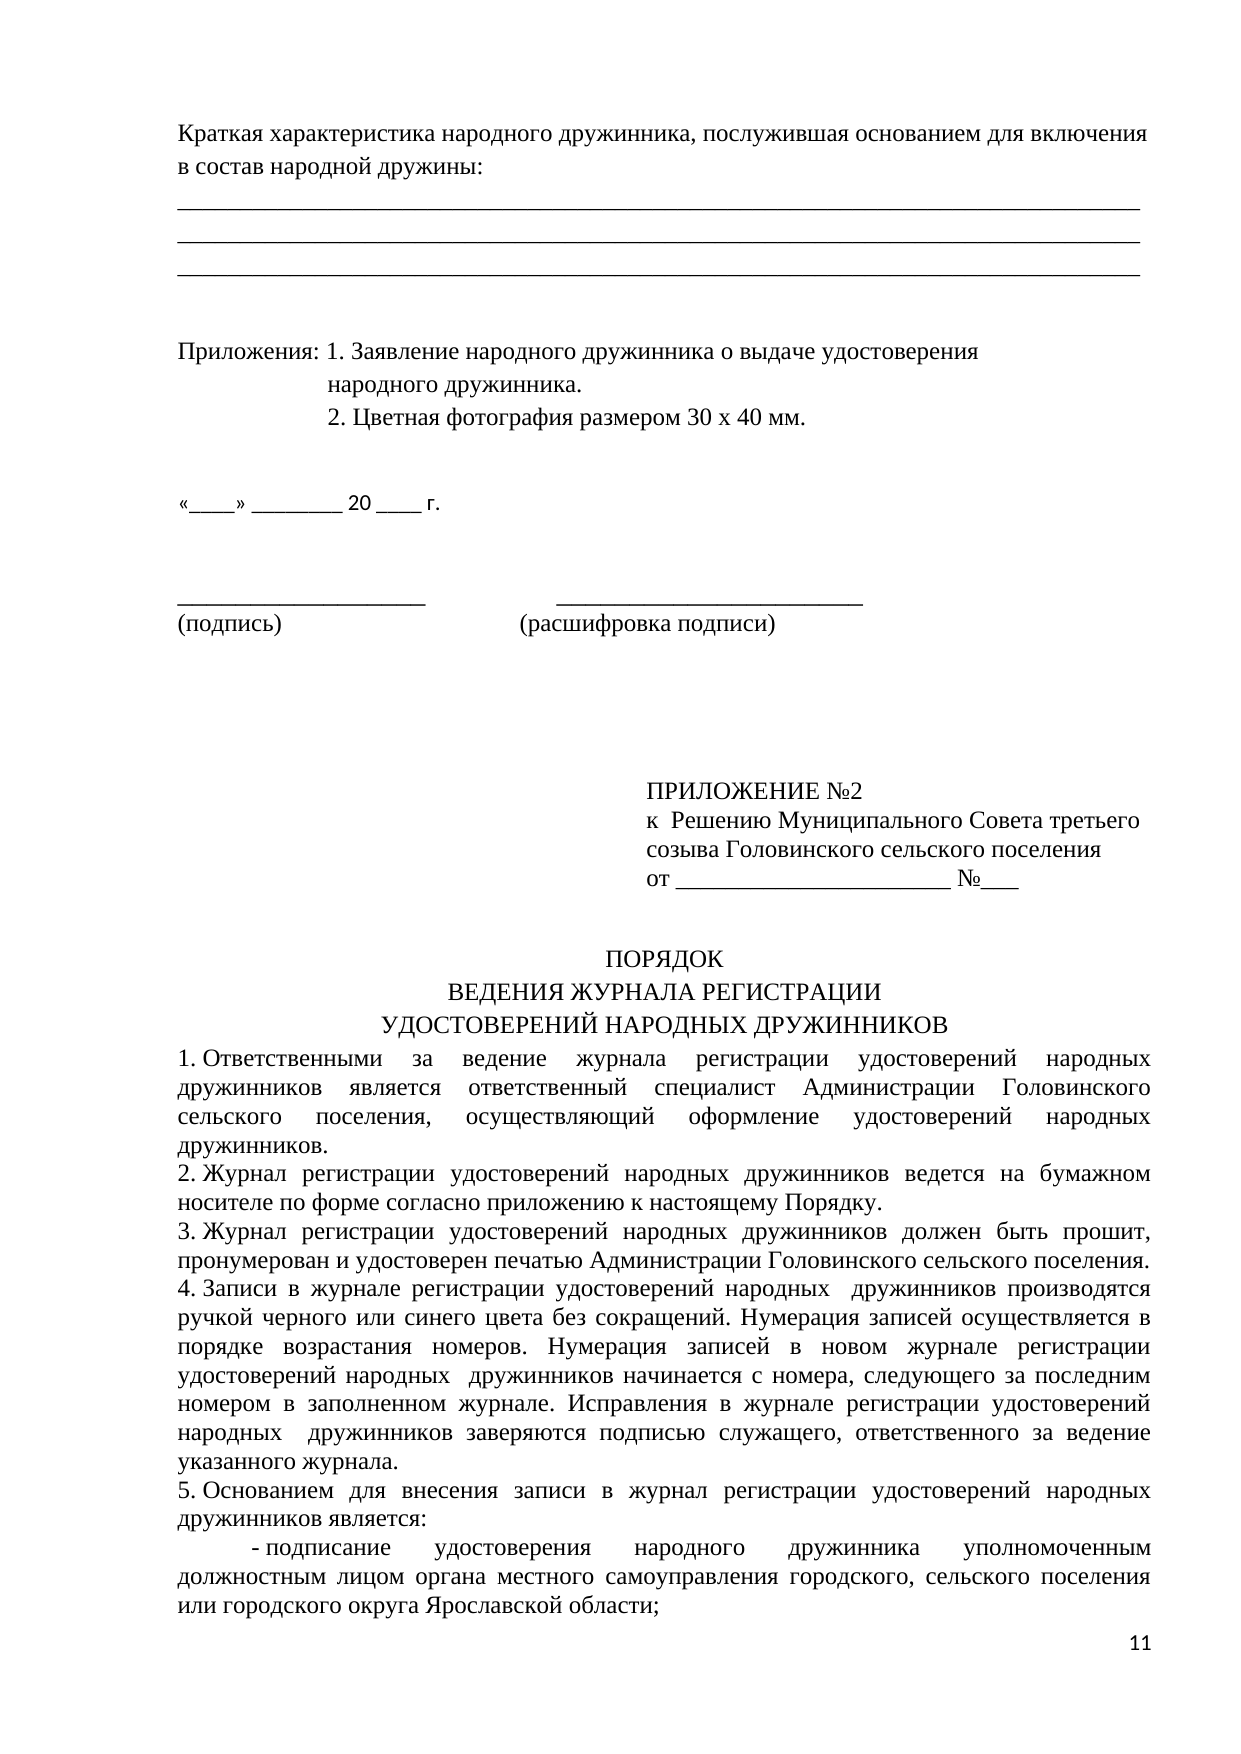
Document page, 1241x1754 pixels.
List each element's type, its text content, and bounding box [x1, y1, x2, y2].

text народного дружинника. [177, 369, 1152, 398]
text 2. Цветная фотография размером 30 х 40 мм. [177, 402, 1152, 431]
text (подпись) (расшифровка подписи) [177, 608, 1152, 637]
text к Решению Муниципального Совета третьего созыва Головинского сельского поселения [646, 805, 1152, 863]
text - подписание удостоверения народного дружинника уполномоченным должностным лицом органа местного самоуправления городского, сельского поселения или городского округа Ярославской области; [177, 1532, 1152, 1618]
text _______________________________________________________________________________________________________________________________________________________________________________________________________________________________________ [177, 184, 1152, 279]
text _________________ _____________________ [177, 575, 1152, 608]
text ПРИЛОЖЕНИЕ №2 [646, 776, 1152, 805]
text 2. Журнал регистрации удостоверений народных дружинников ведется на бумажном носителе по форме согласно приложению к настоящему Порядку. [177, 1158, 1152, 1216]
text ПОРЯДОК [177, 944, 1152, 973]
text 4. Записи в журнале регистрации удостоверений народных дружинников производятся ручкой черного или синего цвета без сокращений. Нумерация записей осуществляется в порядке возрастания номеров. Нумерация записей в новом журнале регистрации удостоверений народных дружинников начинается с номера, следующего за последним номером в заполненном журнале. Исправления в журнале регистрации удостоверений народных дружинников заверяются подписью служащего, ответственного за ведение указанного журнала. [177, 1273, 1152, 1475]
text 1. Ответственными за ведение журнала регистрации удостоверений народных дружинников является ответственный специалист Администрации Головинского сельского поселения, осуществляющий оформление удостоверений народных дружинников. [177, 1043, 1152, 1158]
text ВЕДЕНИЯ ЖУРНАЛА РЕГИСТРАЦИИ [177, 977, 1152, 1006]
text Краткая характеристика народного дружинника, послужившая основанием для включения в состав народной дружины: [177, 118, 1152, 180]
text УДОСТОВЕРЕНИЙ НАРОДНЫХ ДРУЖИННИКОВ [177, 1011, 1152, 1039]
text 5. Основанием для внесения записи в журнал регистрации удостоверений народных дружинников является: [177, 1475, 1152, 1532]
text «____» ________ 20 ____ г. [177, 488, 1152, 516]
text от ______________________ №___ [646, 863, 1152, 891]
text Приложения: 1. Заявление народного дружинника о выдаче удостоверения [177, 336, 1152, 365]
text 3. Журнал регистрации удостоверений народных дружинников должен быть прошит, пронумерован и удостоверен печатью Администрации Головинского сельского поселения. [177, 1216, 1152, 1273]
